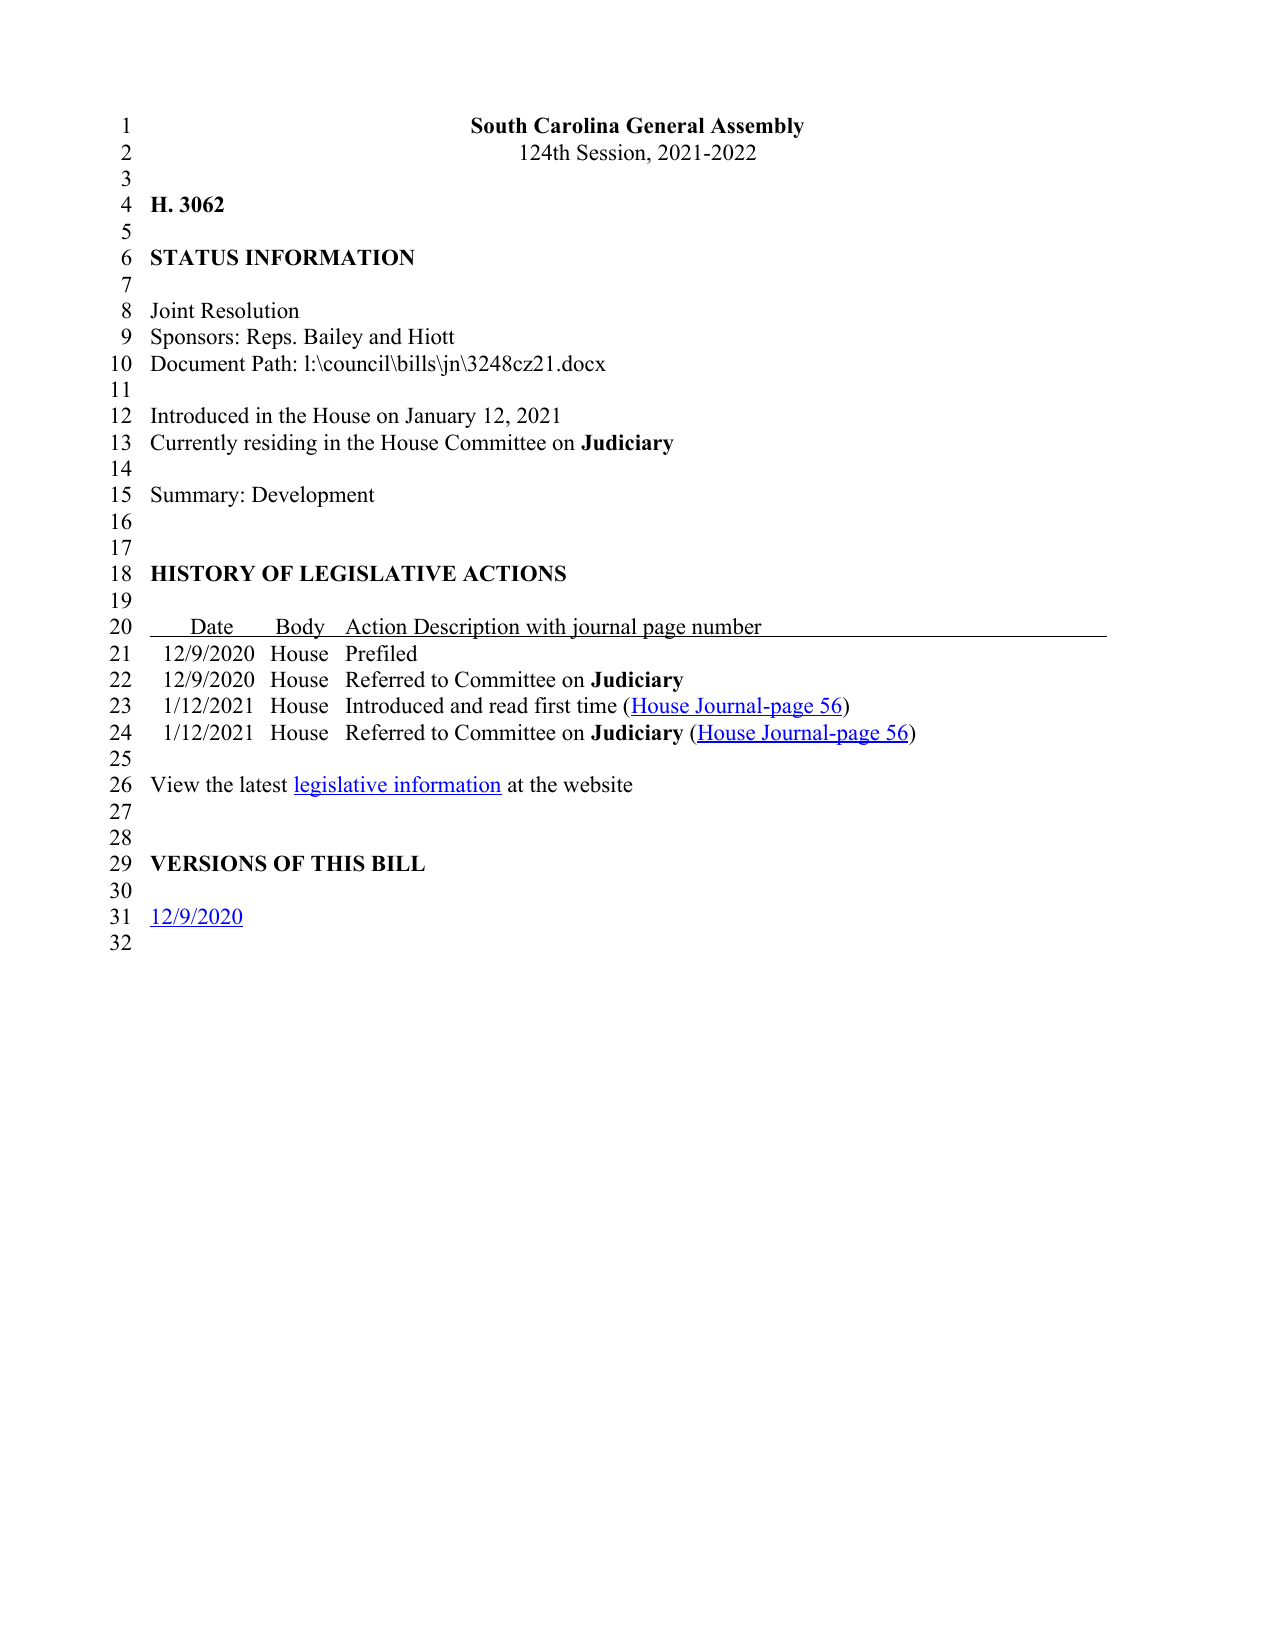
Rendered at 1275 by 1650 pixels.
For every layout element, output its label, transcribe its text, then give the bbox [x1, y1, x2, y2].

text 1/12/2021 House Referred to Committee on Judiciary (House Journal-page 56) [150, 719, 1125, 745]
text Introduced in the House on January 12, 2021 [150, 402, 1125, 429]
text 124th Session, 2021-2022 [150, 139, 1125, 165]
text 1/12/2021 House Introduced and read first time (House Journal-page 56) [150, 692, 1125, 719]
text Joint Resolution [150, 297, 1125, 323]
text Summary: Development [150, 481, 1125, 508]
text View the latest legislative information at the website [150, 771, 1125, 798]
text 12/9/2020 House Referred to Committee on Judiciary [150, 666, 1125, 692]
text STATUS INFORMATION [150, 244, 1125, 271]
text Document Path: l:\council\bills\jn\3248cz21.docx [150, 350, 1125, 376]
text VERSIONS OF THIS BILL [150, 850, 1125, 877]
text 12/9/2020 House Prefiled [150, 639, 1125, 666]
text H. 3062 [150, 192, 1125, 218]
text HISTORY OF LEGISLATIVE ACTIONS [150, 561, 1125, 587]
text South Carolina General Assembly [150, 112, 1125, 139]
text Sponsors: Reps. Bailey and Hiott [150, 323, 1125, 350]
text Currently residing in the House Committee on Judiciary [150, 429, 1125, 455]
text 12/9/2020 [150, 903, 1125, 929]
text Date Body Action Description with journal page number [150, 613, 1125, 639]
